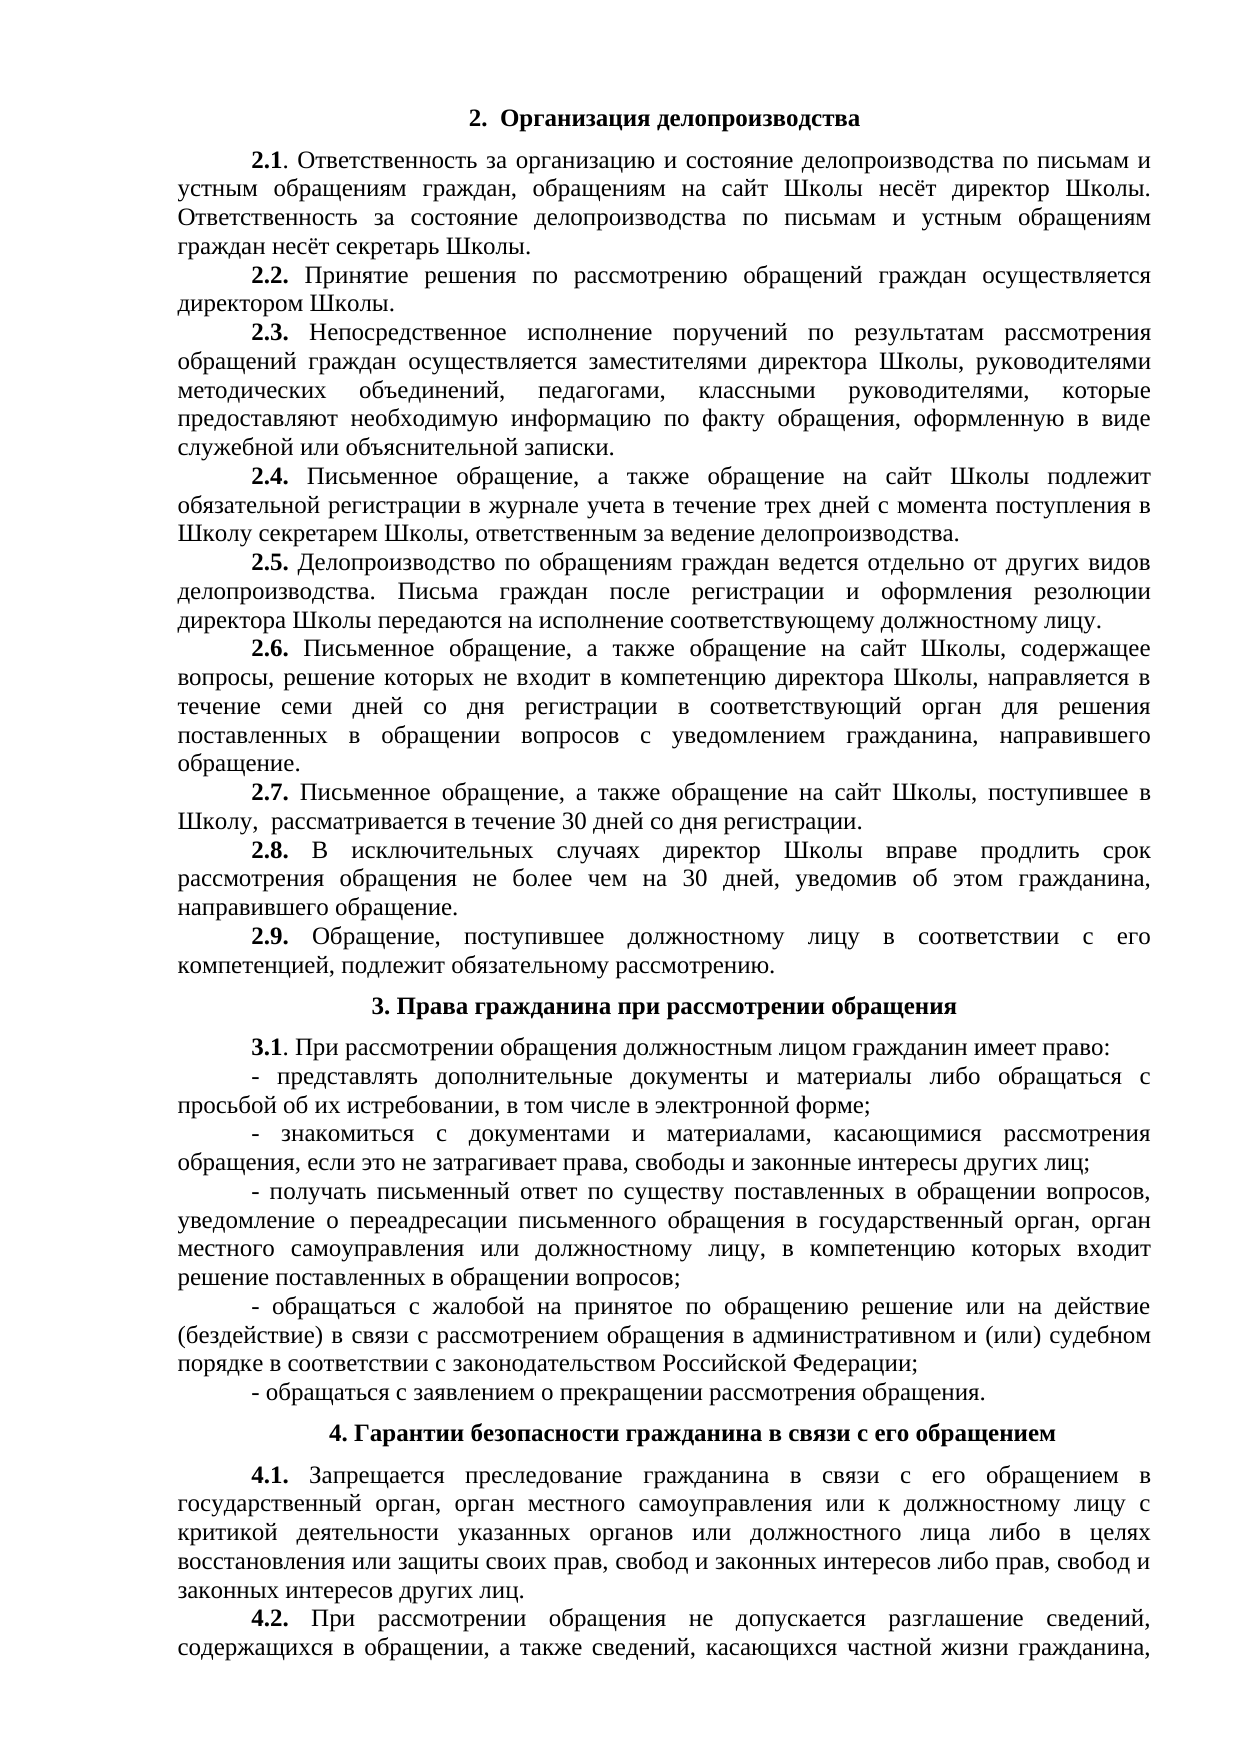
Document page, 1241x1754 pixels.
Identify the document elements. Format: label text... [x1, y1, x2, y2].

text 2.9. Обращение, поступившее должностному лицу в соответствии с его компетенцией, подлежит обязательному рассмотрению. [177, 921, 1152, 978]
text 2.8. В исключительных случаях директор Школы вправе продлить срок рассмотрения обращения не более чем на 30 дней, уведомив об этом гражданина, направившего обращение. [177, 835, 1152, 921]
text 2.6. Письменное обращение, а также обращение на сайт Школы, содержащее вопросы, решение которых не входит в компетенцию директора Школы, направляется в течение семи дней со дня регистрации в соответствующий орган для решения поставленных в обращении вопросов с уведомлением гражданина, направившего обращение. [177, 633, 1152, 777]
text 4.1. Запрещается преследование гражданина в связи с его обращением в государственный орган, орган местного самоуправления или к должностному лицу с критикой деятельности указанных органов или должностного лица либо в целях восстановления или защиты своих прав, свобод и законных интересов либо прав, свобод и законных интересов других лиц. [177, 1460, 1152, 1603]
text 2.4. Письменное обращение, а также обращение на сайт Школы подлежит обязательной регистрации в журнале учета в течение трех дней с момента поступления в Школу секретарем Школы, ответственным за ведение делопроизводства. [177, 461, 1152, 547]
text 3. Права гражданина при рассмотрении обращения [177, 991, 1152, 1020]
text 4. Гарантии безопасности гражданина в связи с его обращением [177, 1418, 1152, 1447]
text - знакомиться с документами и материалами, касающимися рассмотрения обращения, если это не затрагивает права, свободы и законные интересы других лиц; [177, 1118, 1152, 1176]
text 2.3. Непосредственное исполнение поручений по результатам рассмотрения обращений граждан осуществляется заместителями директора Школы, руководителями методических объединений, педагогами, классными руководителями, которые предоставляют необходимую информацию по факту обращения, оформленную в виде служебной или объяснительной записки. [177, 317, 1152, 461]
text 2.1. Ответственность за организацию и состояние делопроизводства по письмам и устным обращениям граждан, обращениям на сайт Школы несёт директор Школы. Ответственность за состояние делопроизводства по письмам и устным обращениям граждан несёт секретарь Школы. [177, 145, 1152, 260]
text 3.1. При рассмотрении обращения должностным лицом гражданин имеет право: [177, 1032, 1152, 1061]
text 2.7. Письменное обращение, а также обращение на сайт Школы, поступившее в Школу, рассматривается в течение 30 дней со дня регистрации. [177, 777, 1152, 835]
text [177, 1603, 1152, 1661]
text - обращаться с жалобой на принятое по обращению решение или на действие (бездействие) в связи с рассмотрением обращения в административном и (или) судебном порядке в соответствии с законодательством Российской Федерации; [177, 1291, 1152, 1377]
text - представлять дополнительные документы и материалы либо обращаться с просьбой об их истребовании, в том числе в электронной форме; [177, 1061, 1152, 1118]
text - получать письменный ответ по существу поставленных в обращении вопросов, уведомление о переадресации письменного обращения в государственный орган, орган местного самоуправления или должностному лицу, в компетенцию которых входит решение поставленных в обращении вопросов; [177, 1176, 1152, 1291]
text 2. Организация делопроизводства [177, 103, 1152, 132]
text 2.5. Делопроизводство по обращениям граждан ведется отдельно от других видов делопроизводства. Письма граждан после регистрации и оформления резолюции директора Школы передаются на исполнение соответствующему должностному лицу. [177, 547, 1152, 633]
text - обращаться с заявлением о прекращении рассмотрения обращения. [177, 1377, 1152, 1406]
text 2.2. Принятие решения по рассмотрению обращений граждан осуществляется директором Школы. [177, 260, 1152, 317]
